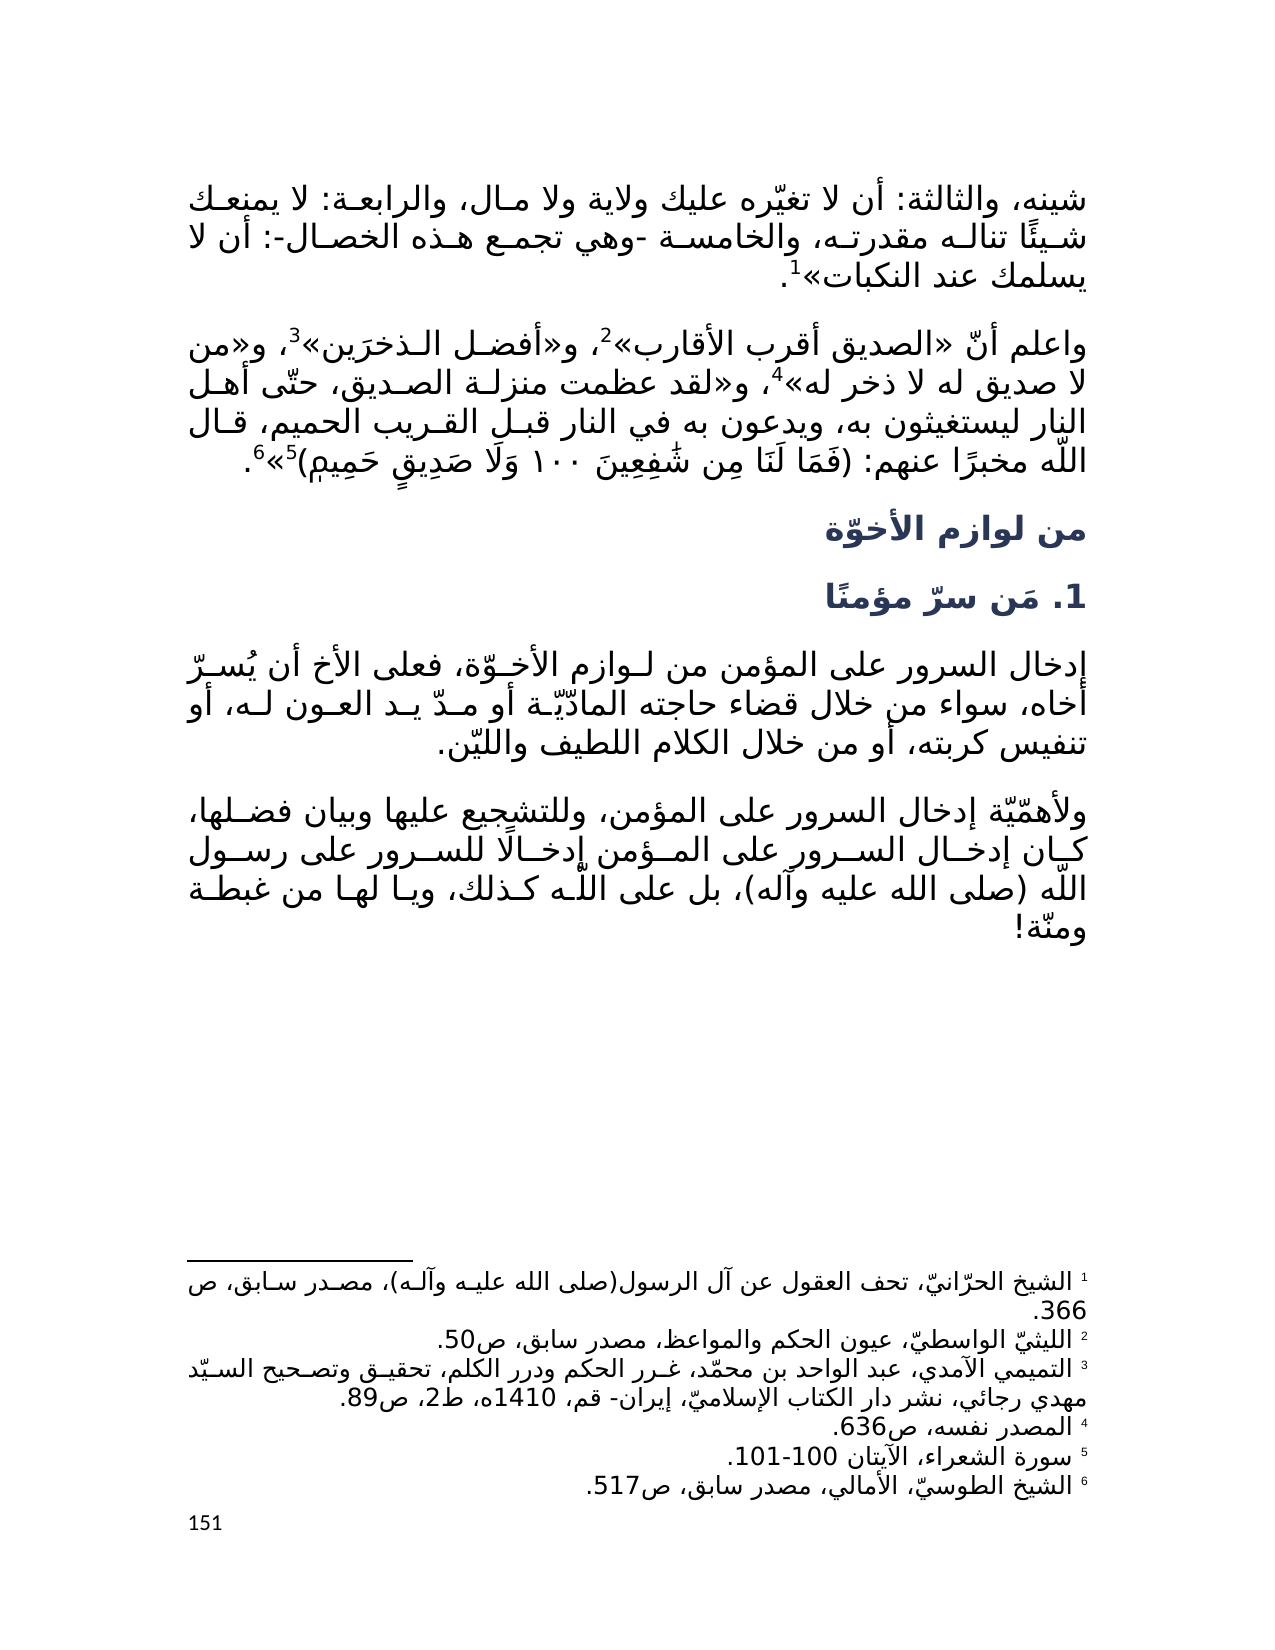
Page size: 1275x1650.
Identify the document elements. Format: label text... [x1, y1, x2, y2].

text ولأهمّيّة إدخال السرور على المؤمن، وللتشجيع عليها وبيان فضلها، كان إدخال السرور على المؤمن إدخالًا للسرور على رسول اللّه (صلى الله عليه وآله)، بل على اللّه كذلك، ويا لها من غبطة ومنّة! [187, 791, 1087, 947]
text شينه، والثالثة: أن لا تغيّره عليك ولاية ولا مال، والرابعة: لا يمنعك شيئًا تناله مقدرته، والخامسة -وهي تجمع هذه الخصال-: أن لا يسلمك عند النكبات». [187, 179, 1087, 296]
text من لوازم الأخوّة [187, 509, 1087, 548]
text 1. مَن سرّ مؤمنًا [187, 577, 1087, 616]
text إدخال السرور على المؤمن من لوازم الأخوّة، فعلى الأخ أن يُسرّ أخاه، سواء من خلال قضاء حاجته المادّيّة أو مدّ يد العون له، أو تنفيس كربته، أو من خلال الكلام اللطيف والليّن. [187, 646, 1087, 762]
text واعلم أنّ «الصديق أقرب الأقارب»، و«أفضل الذخرَين»، و«من لا صديق له لا ذخر له»، و«لقد عظمت منزلة الصديق، حتّى أهل النار ليستغيثون به، ويدعون به في النار قبل القريب الحميم، قال اللّه مخبرًا عنهم: ﴿فَمَا لَنَا مِن شَٰفِعِينَ ١٠٠ وَلَا صَدِيقٍ حَمِيمٖ﴾». [187, 325, 1087, 480]
